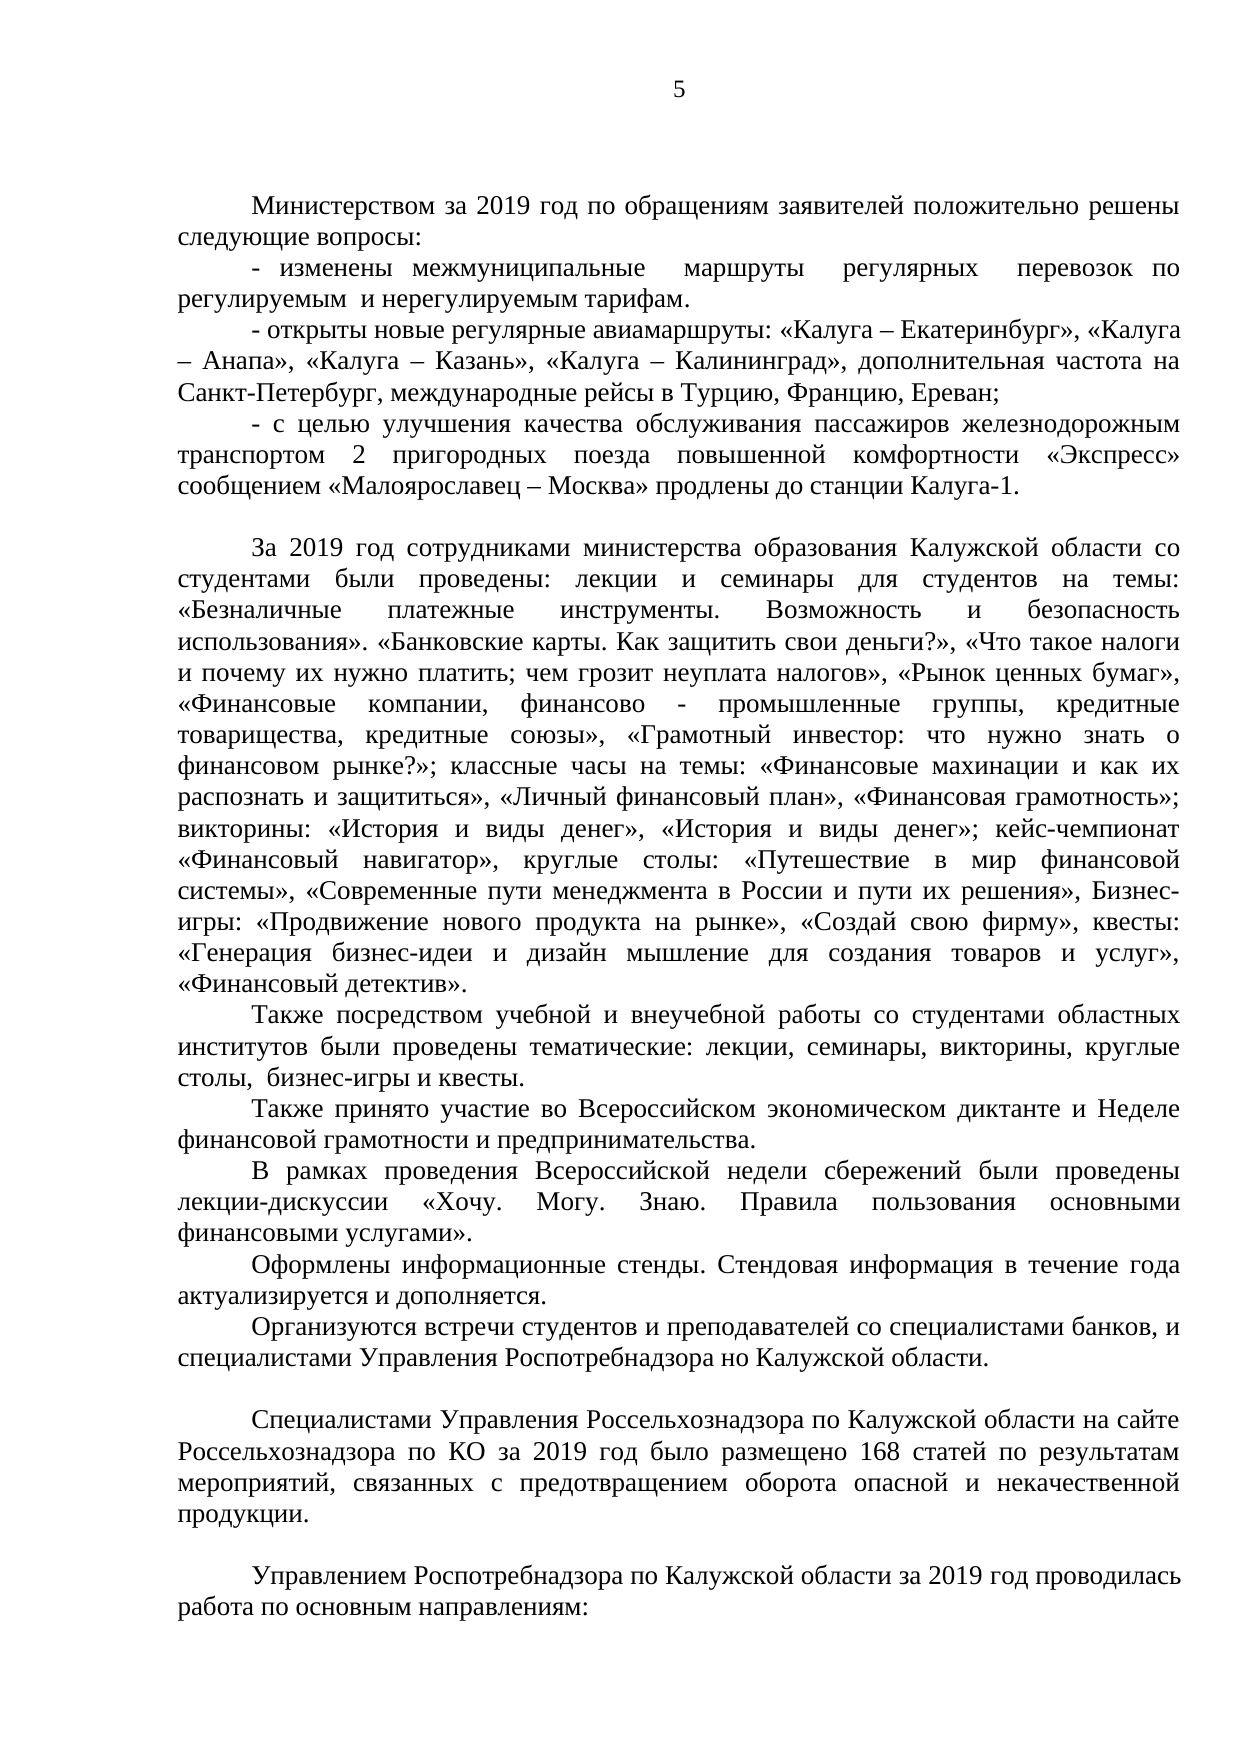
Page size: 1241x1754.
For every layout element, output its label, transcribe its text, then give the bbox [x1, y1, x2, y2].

text В рамках проведения Всероссийской недели сбережений были проведены лекции-дискуссии «Хочу. Могу. Знаю. Правила пользования основными финансовыми услугами». [177, 1154, 1181, 1248]
text Специалистами Управления Россельхознадзора по Калужской области на сайте Россельхознадзора по КО за 2019 год было размещено 168 статей по результатам мероприятий, связанных с предотвращением оборота опасной и некачественной продукции. [177, 1403, 1181, 1528]
list - изменены межмуниципальные маршруты регулярных перевозок по регулируемым и нерегулируемым тарифам. [177, 251, 1181, 313]
text Оформлены информационные стенды. Стендовая информация в течение года актуализируется и дополняется. [177, 1248, 1181, 1310]
text Также принято участие во Всероссийском экономическом диктанте и Неделе финансовой грамотности и предпринимательства. [177, 1092, 1181, 1154]
text Управлением Роспотребнадзора по Калужской области за 2019 год проводилась работа по основным направлениям: [177, 1559, 1181, 1621]
text - открыты новые регулярные авиамаршруты: «Калуга – Екатеринбург», «Калуга – Анапа», «Калуга – Казань», «Калуга – Калининград», дополнительная частота на Санкт-Петербург, международные рейсы в Турцию, Францию, Ереван; [177, 313, 1181, 407]
text - с целью улучшения качества обслуживания пассажиров железнодорожным транспортом 2 пригородных поезда повышенной комфортности «Экспресс» сообщением «Малоярославец – Москва» продлены до станции Калуга-1. [177, 407, 1181, 500]
text Также посредством учебной и внеучебной работы со студентами областных институтов были проведены тематические: лекции, семинары, викторины, круглые столы, бизнес-игры и квесты. [177, 998, 1181, 1092]
text Министерством за 2019 год по обращениям заявителей положительно решены следующие вопросы: [177, 189, 1181, 251]
text Организуются встречи студентов и преподавателей со специалистами банков, и специалистами Управления Роспотребнадзора но Калужской области. [177, 1310, 1181, 1372]
text За 2019 год сотрудниками министерства образования Калужской области со студентами были проведены: лекции и семинары для студентов на темы: «Безналичные платежные инструменты. Возможность и безопасность использования». «Банковские карты. Как защитить свои деньги?», «Что такое налоги и почему их нужно платить; чем грозит неуплата налогов», «Рынок ценных бумаг», «Финансовые компании, финансово - промышленные группы, кредитные товарищества, кредитные союзы», «Грамотный инвестор: что нужно знать о финансовом рынке?»; классные часы на темы: «Финансовые махинации и как их распознать и защититься», «Личный финансовый план», «Финансовая грамотность»; викторины: «История и виды денег», «История и виды денег»; кейс-чемпионат «Финансовый навигатор», круглые столы: «Путешествие в мир финансовой системы», «Современные пути менеджмента в России и пути их решения», Бизнес-игры: «Продвижение нового продукта на рынке», «Создай свою фирму», квесты: «Генерация бизнес-идеи и дизайн мышление для создания товаров и услуг», «Финансовый детектив». [177, 531, 1181, 998]
